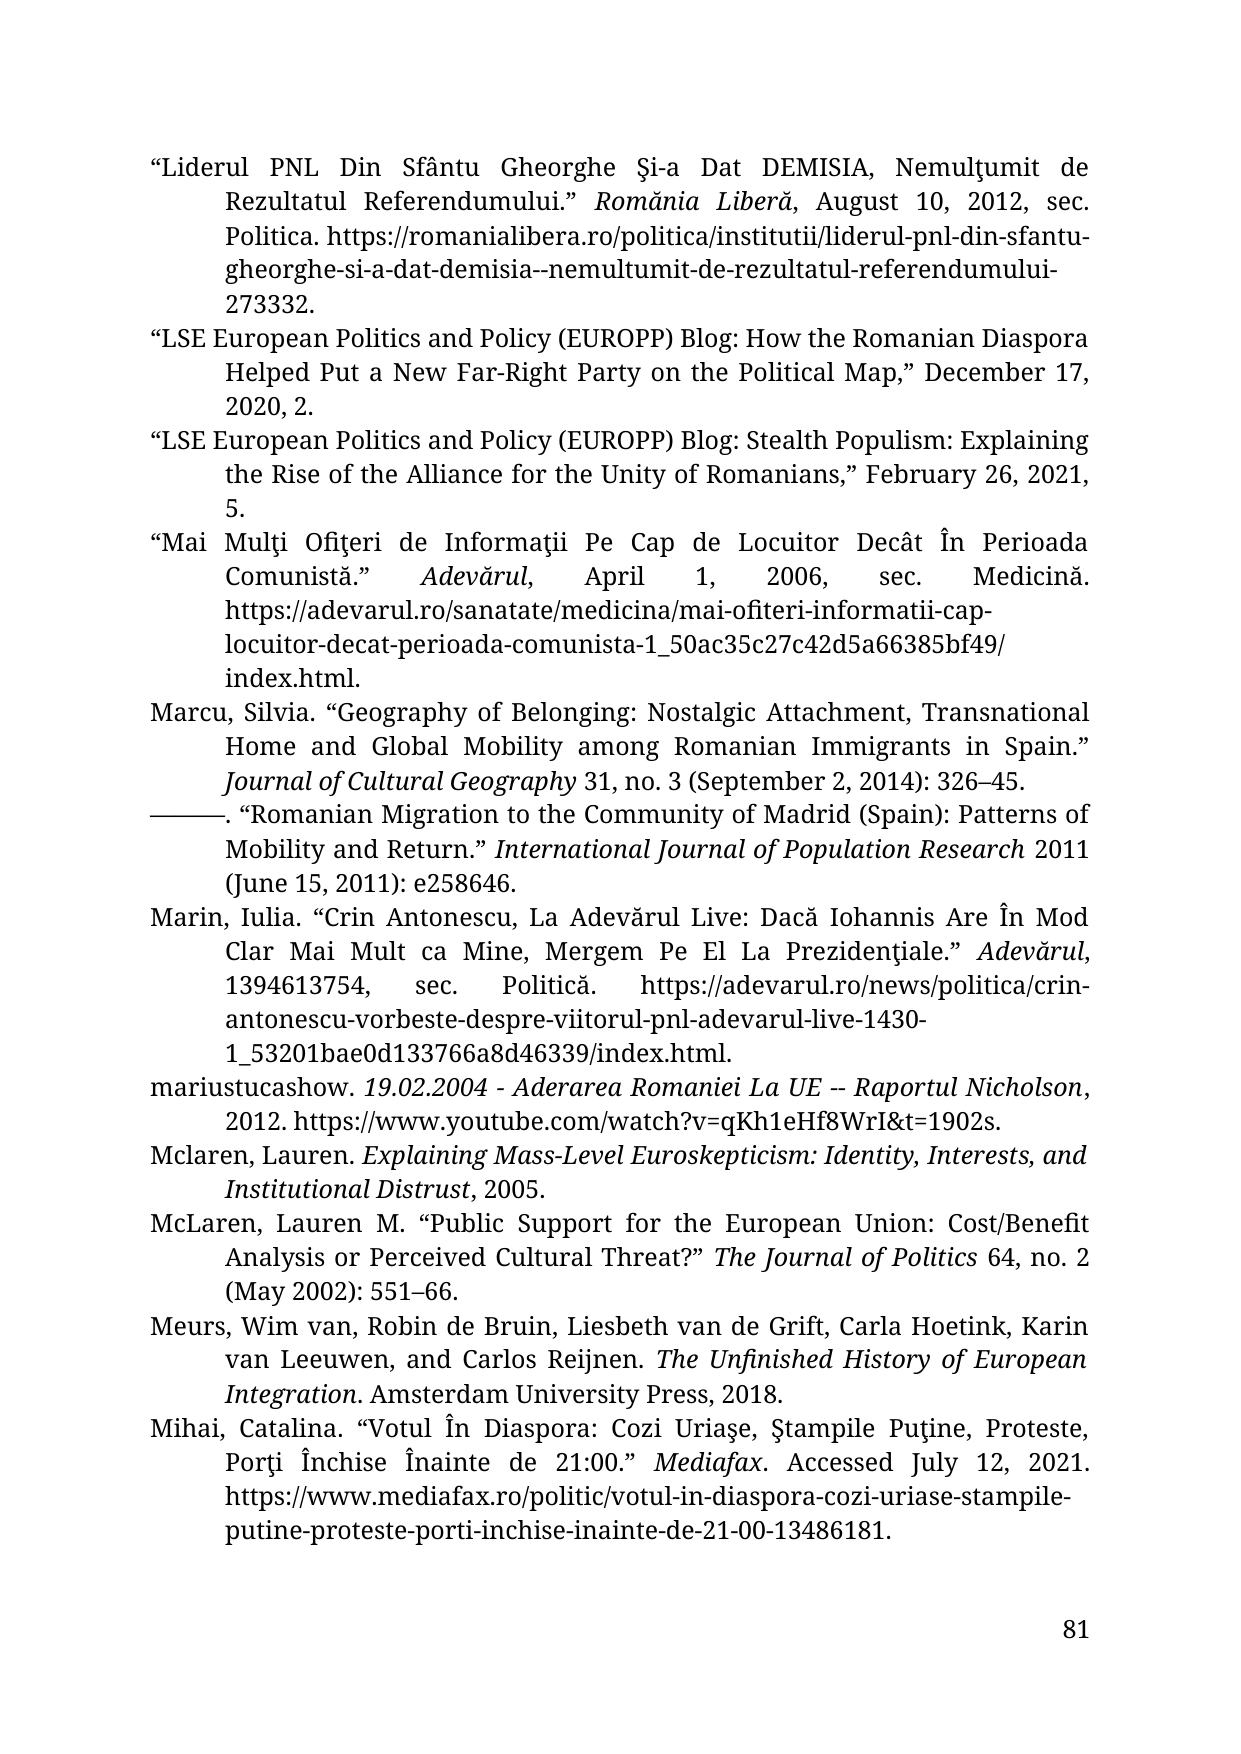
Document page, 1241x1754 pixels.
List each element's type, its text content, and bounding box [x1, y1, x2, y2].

text McLaren, Lauren M. “Public Support for the European Union: Cost/Benefit Analysis or Perceived Cultural Threat?” The Journal of Politics 64, no. 2 (May 2002): 551–66. [150, 1206, 1090, 1308]
text Marin, Iulia. “Crin Antonescu, La Adevărul Live: Dacă Iohannis Are În Mod Clar Mai Mult ca Mine, Mergem Pe El La Prezidenţiale.” Adevărul, 1394613754, sec. Politică. https://adevarul.ro/news/politica/crin-antonescu-vorbeste-despre-viitorul-pnl-adevarul-live-1430-1_53201bae0d133766a8d46339/index.html. [150, 899, 1090, 1070]
text “LSE European Politics and Policy (EUROPP) Blog: Stealth Populism: Explaining the Rise of the Alliance for the Unity of Romanians,” February 26, 2021, 5. [150, 422, 1090, 525]
text “LSE European Politics and Policy (EUROPP) Blog: How the Romanian Diaspora Helped Put a New Far-Right Party on the Political Map,” December 17, 2020, 2. [150, 320, 1090, 422]
text Mclaren, Lauren. Explaining Mass-Level Euroskepticism: Identity, Interests, and Institutional Distrust, 2005. [150, 1138, 1090, 1206]
text mariustucashow. 19.02.2004 - Aderarea Romaniei La UE -- Raportul Nicholson, 2012. https://www.youtube.com/watch?v=qKh1eHf8WrI&t=1902s. [150, 1070, 1090, 1138]
text Meurs, Wim van, Robin de Bruin, Liesbeth van de Grift, Carla Hoetink, Karin van Leeuwen, and Carlos Reijnen. The Unfinished History of European Integration. Amsterdam University Press, 2018. [150, 1308, 1090, 1410]
text Mihai, Catalina. “Votul În Diaspora: Cozi Uriaşe, Ştampile Puţine, Proteste, Porţi Închise Înainte de 21:00.” Mediafax. Accessed July 12, 2021. https://www.mediafax.ro/politic/votul-in-diaspora-cozi-uriase-stampile-putine-proteste-porti-inchise-inainte-de-21-00-13486181. [150, 1410, 1090, 1547]
text “Mai Mulţi Ofiţeri de Informaţii Pe Cap de Locuitor Decât În Perioada Comunistă.” Adevărul, April 1, 2006, sec. Medicină. https://adevarul.ro/sanatate/medicina/mai-ofiteri-informatii-cap-locuitor-decat-perioada-comunista-1_50ac35c27c42d5a66385bf49/index.html. [150, 525, 1090, 695]
text Marcu, Silvia. “Geography of Belonging: Nostalgic Attachment, Transnational Home and Global Mobility among Romanian Immigrants in Spain.” Journal of Cultural Geography 31, no. 3 (September 2, 2014): 326–45. [150, 695, 1090, 797]
text “Liderul PNL Din Sfântu Gheorghe Şi-a Dat DEMISIA, Nemulţumit de Rezultatul Referendumului.” Romănia Liberă, August 10, 2012, sec. Politica. https://romanialibera.ro/politica/institutii/liderul-pnl-din-sfantu-gheorghe-si-a-dat-demisia--nemultumit-de-rezultatul-referendumului-273332. [150, 150, 1090, 320]
text ———. “Romanian Migration to the Community of Madrid (Spain): Patterns of Mobility and Return.” International Journal of Population Research 2011 (June 15, 2011): e258646. [150, 797, 1090, 899]
